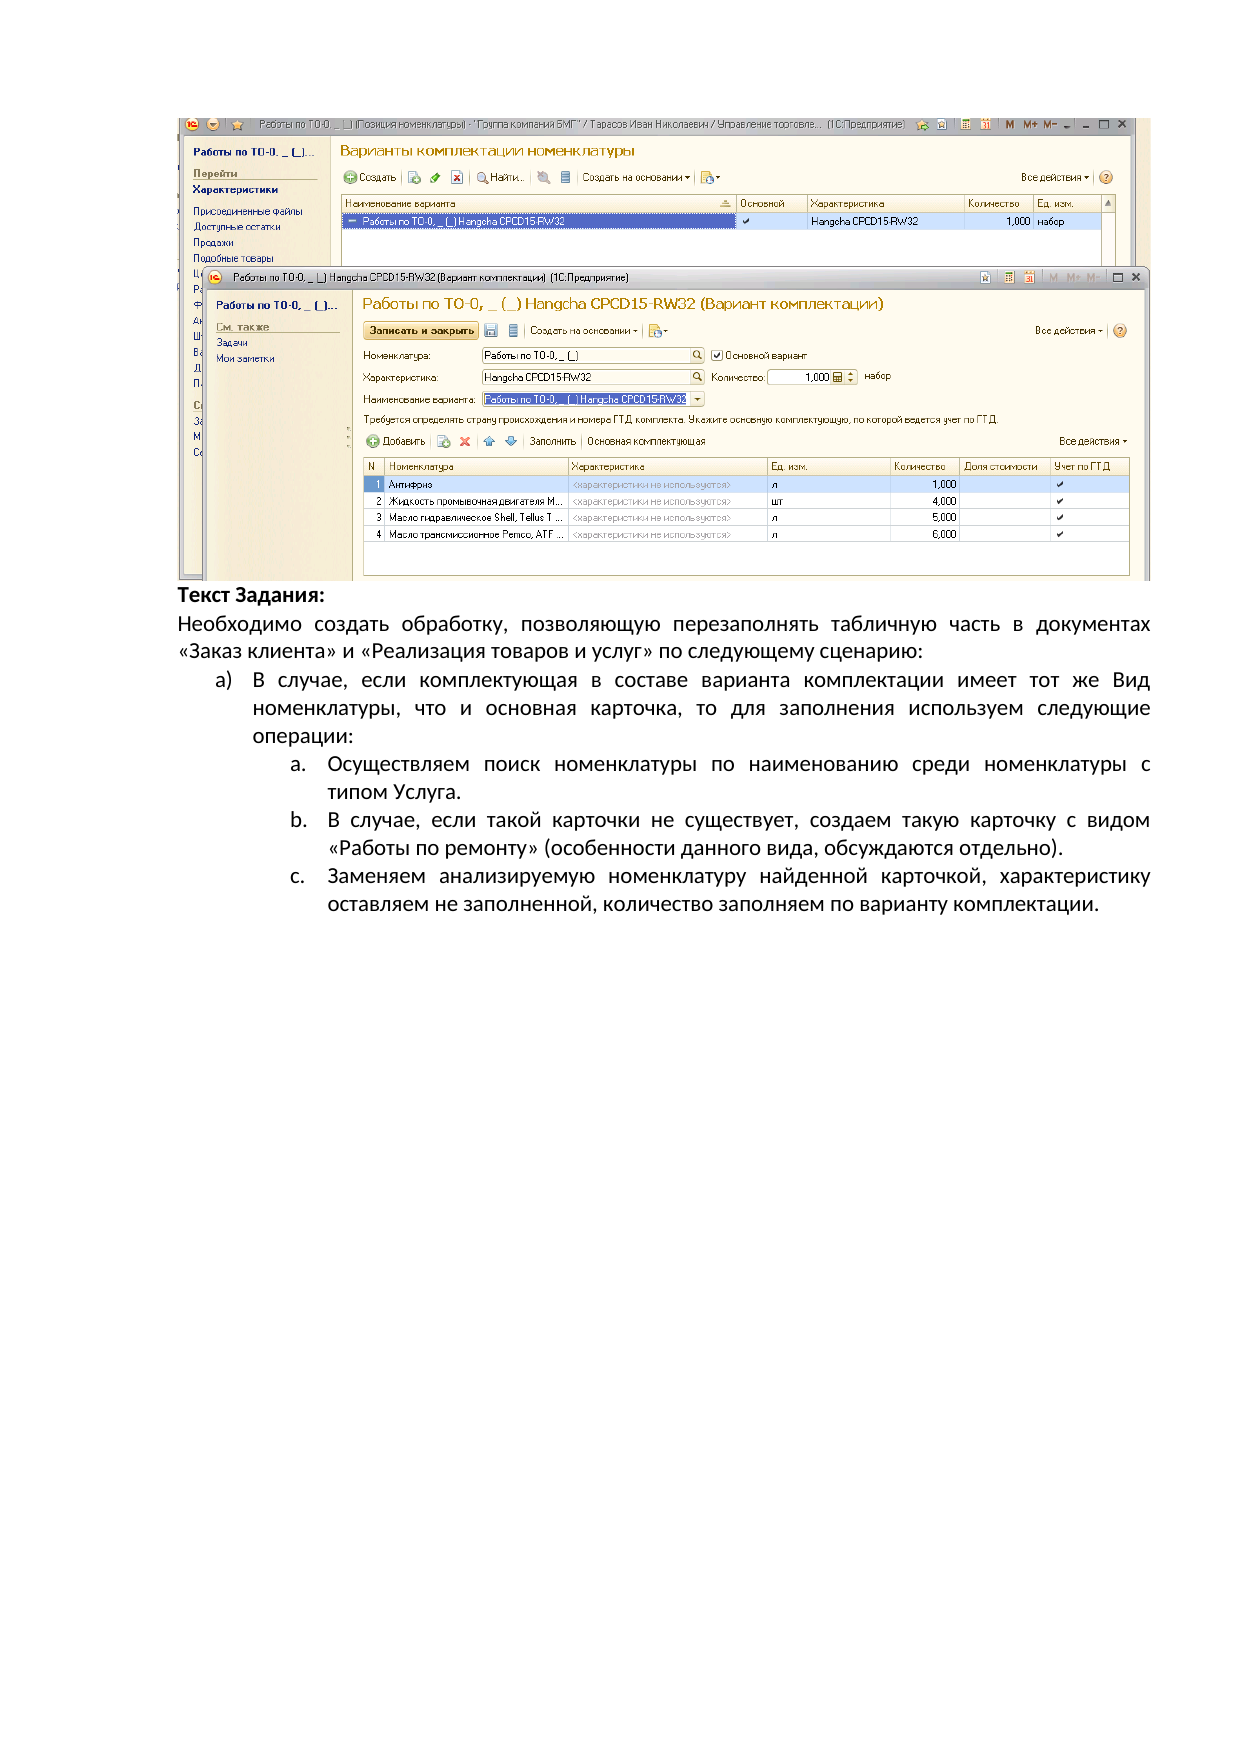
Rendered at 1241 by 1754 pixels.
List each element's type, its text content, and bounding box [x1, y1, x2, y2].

list Необходимо создать обработку, позволяющую перезаполнять табличную часть в документах «Заказ клиента» и «Реализация товаров и услуг» по следующему сценарию: [177, 609, 1152, 665]
list В случае, если комплектующая в составе варианта комплектации имеет тот же Вид номенклатуры, что и основная карточка, то для заполнения используем следующие операции: [215, 665, 1152, 749]
list Осуществляем поиск номенклатуры по наименованию среди номенклатуры с типом Услуга. [290, 749, 1152, 805]
list В случае, если такой карточки не существует, создаем такую карточку с видом «Работы по ремонту» (особенности данного вида, обсуждаются отдельно). [290, 805, 1152, 861]
list Текст Задания: [177, 581, 1152, 609]
picture [177, 118, 1151, 581]
list Заменяем анализируемую номенклатуру найденной карточкой, характеристику оставляем не заполненной, количество заполняем по варианту комплектации. [290, 861, 1152, 917]
